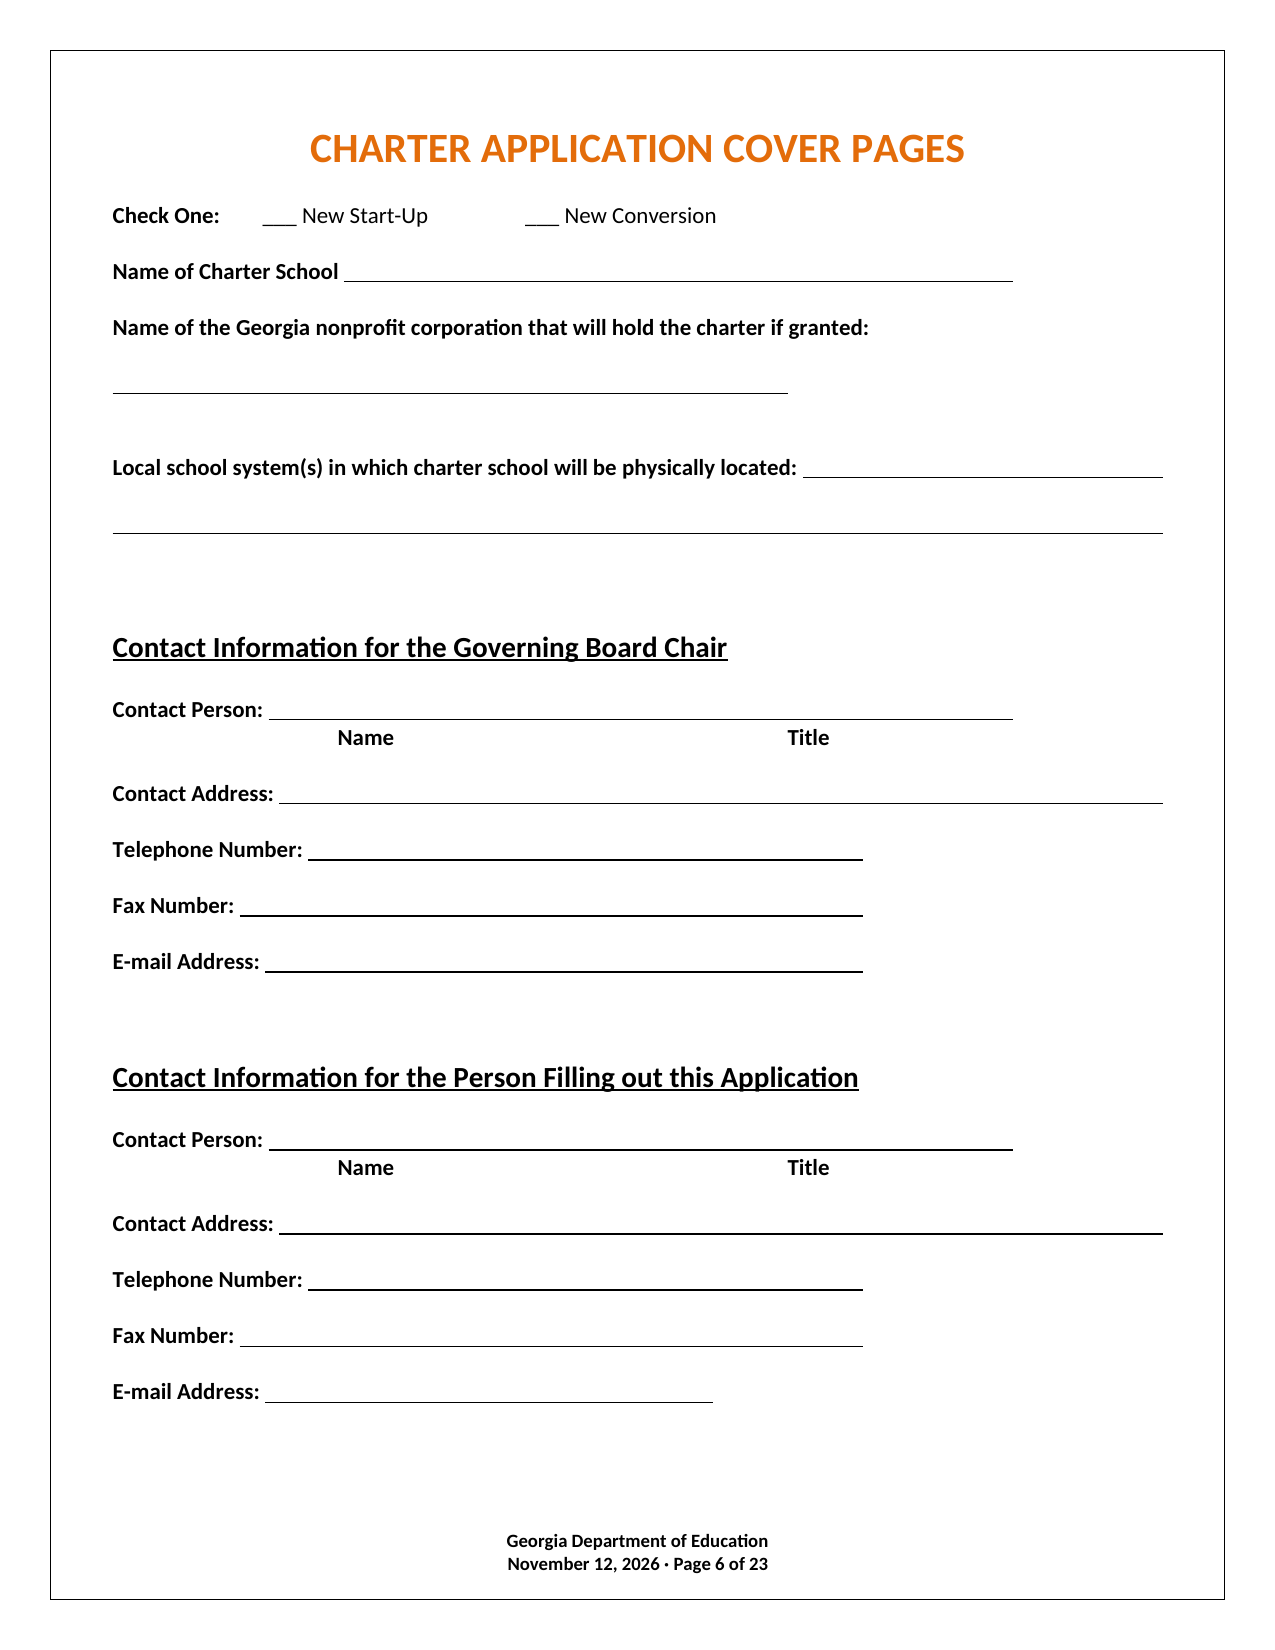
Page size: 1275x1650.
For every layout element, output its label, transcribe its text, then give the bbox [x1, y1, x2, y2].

text E-mail Address: [112, 1377, 1162, 1405]
text Contact Address: [112, 1209, 1162, 1237]
text Name of the Georgia nonprofit corporation that will hold the charter if granted: [112, 313, 1162, 341]
text Contact Person: [112, 1125, 1162, 1153]
text Contact Address: [112, 779, 1162, 807]
text Contact Person: [112, 695, 1162, 723]
text Contact Information for the Governing Board Chair [112, 629, 1162, 664]
text Fax Number: [112, 891, 1162, 919]
text Telephone Number: [112, 835, 1162, 863]
text Telephone Number: [112, 1265, 1162, 1293]
text Local school system(s) in which charter school will be physically located: [112, 453, 1162, 481]
text Name Title [112, 1153, 1162, 1181]
text Check One: ___ New Start-Up ___ New Conversion [112, 201, 1162, 229]
text E-mail Address: [112, 947, 1162, 975]
text Name of Charter School [112, 257, 1162, 285]
text Fax Number: [112, 1321, 1162, 1349]
text Contact Information for the Person Filling out this Application [112, 1059, 1162, 1095]
text charter application Cover Pages [112, 122, 1162, 173]
text Name Title [112, 723, 1162, 751]
